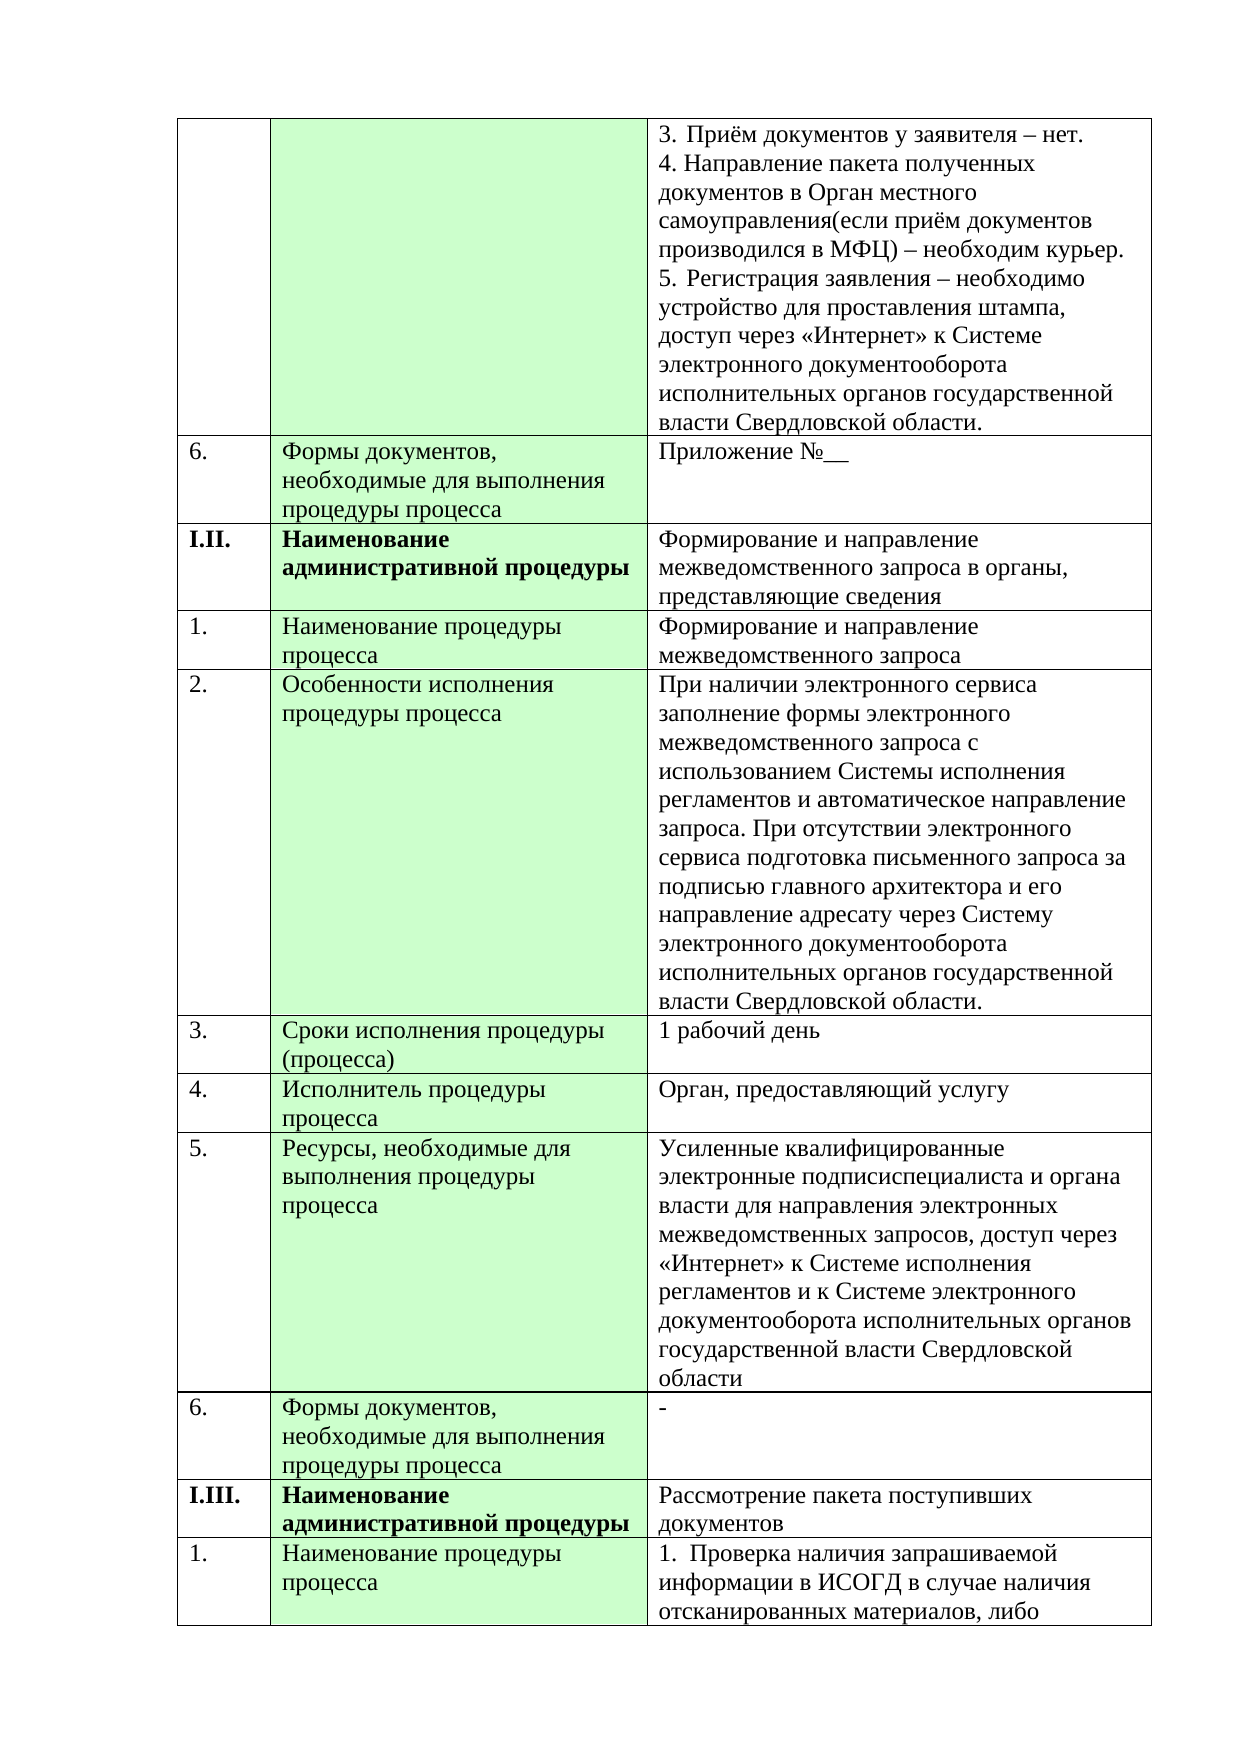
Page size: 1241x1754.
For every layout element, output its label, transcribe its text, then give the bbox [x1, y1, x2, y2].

table_cell [178, 1016, 270, 1073]
table_cell Формы документов, необходимые для выполнения процедуры процесса [271, 1393, 647, 1479]
table_cell Исполнитель процедуры процесса [271, 1074, 647, 1132]
table_cell [178, 611, 270, 668]
table_cell Особенности исполнения процедуры процесса [271, 670, 647, 1014]
table_cell Орган, предоставляющий услугу [648, 1074, 1151, 1132]
table_cell Формы документов, необходимые для выполнения процедуры процесса [271, 436, 647, 523]
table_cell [271, 1538, 647, 1624]
table_cell 1 рабочий день [648, 1016, 1151, 1073]
table_cell [178, 1538, 270, 1624]
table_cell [648, 1538, 1151, 1624]
table_cell I.III. [178, 1480, 270, 1537]
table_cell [648, 119, 1151, 435]
table_cell Формирование и направление межведомственного запроса в органы, представляющие сведения [648, 524, 1151, 610]
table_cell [271, 119, 647, 435]
table_cell [178, 670, 270, 1014]
table_cell Рассмотрение пакета поступивших документов [648, 1480, 1151, 1537]
table_cell Наименование процедуры процесса [271, 611, 647, 668]
table_cell Наименование административной процедуры [271, 1480, 647, 1537]
table_cell Формирование и направление межведомственного запроса [648, 611, 1151, 668]
table_cell Приложение №__ [648, 436, 1151, 523]
table_cell [178, 1393, 270, 1479]
table_cell Сроки исполнения процедуры (процесса) [271, 1016, 647, 1073]
table_cell I.II. [178, 524, 270, 610]
table_cell Наименование административной процедуры [271, 524, 647, 610]
table_cell [178, 119, 270, 435]
table_cell Усиленные квалифицированные электронные подписиспециалиста и органа власти для направления электронных межведомственных запросов, доступ через «Интернет» к Системе исполнения регламентов и к Системе электронного документооборота исполнительных органов государственной власти Свердловской области [648, 1133, 1151, 1391]
table_cell - [648, 1393, 1151, 1479]
table_cell При наличии электронного сервиса заполнение формы электронного межведомственного запроса с использованием Системы исполнения регламентов и автоматическое направление запроса. При отсутствии электронного сервиса подготовка письменного запроса за подписью главного архитектора и его направление адресату через Систему электронного документооборота исполнительных органов государственной власти Свердловской области. [648, 670, 1151, 1014]
table_cell [178, 436, 270, 523]
table_cell [178, 1074, 270, 1132]
table_cell [178, 1133, 270, 1391]
table_cell Ресурсы, необходимые для выполнения процедуры процесса [271, 1133, 647, 1391]
